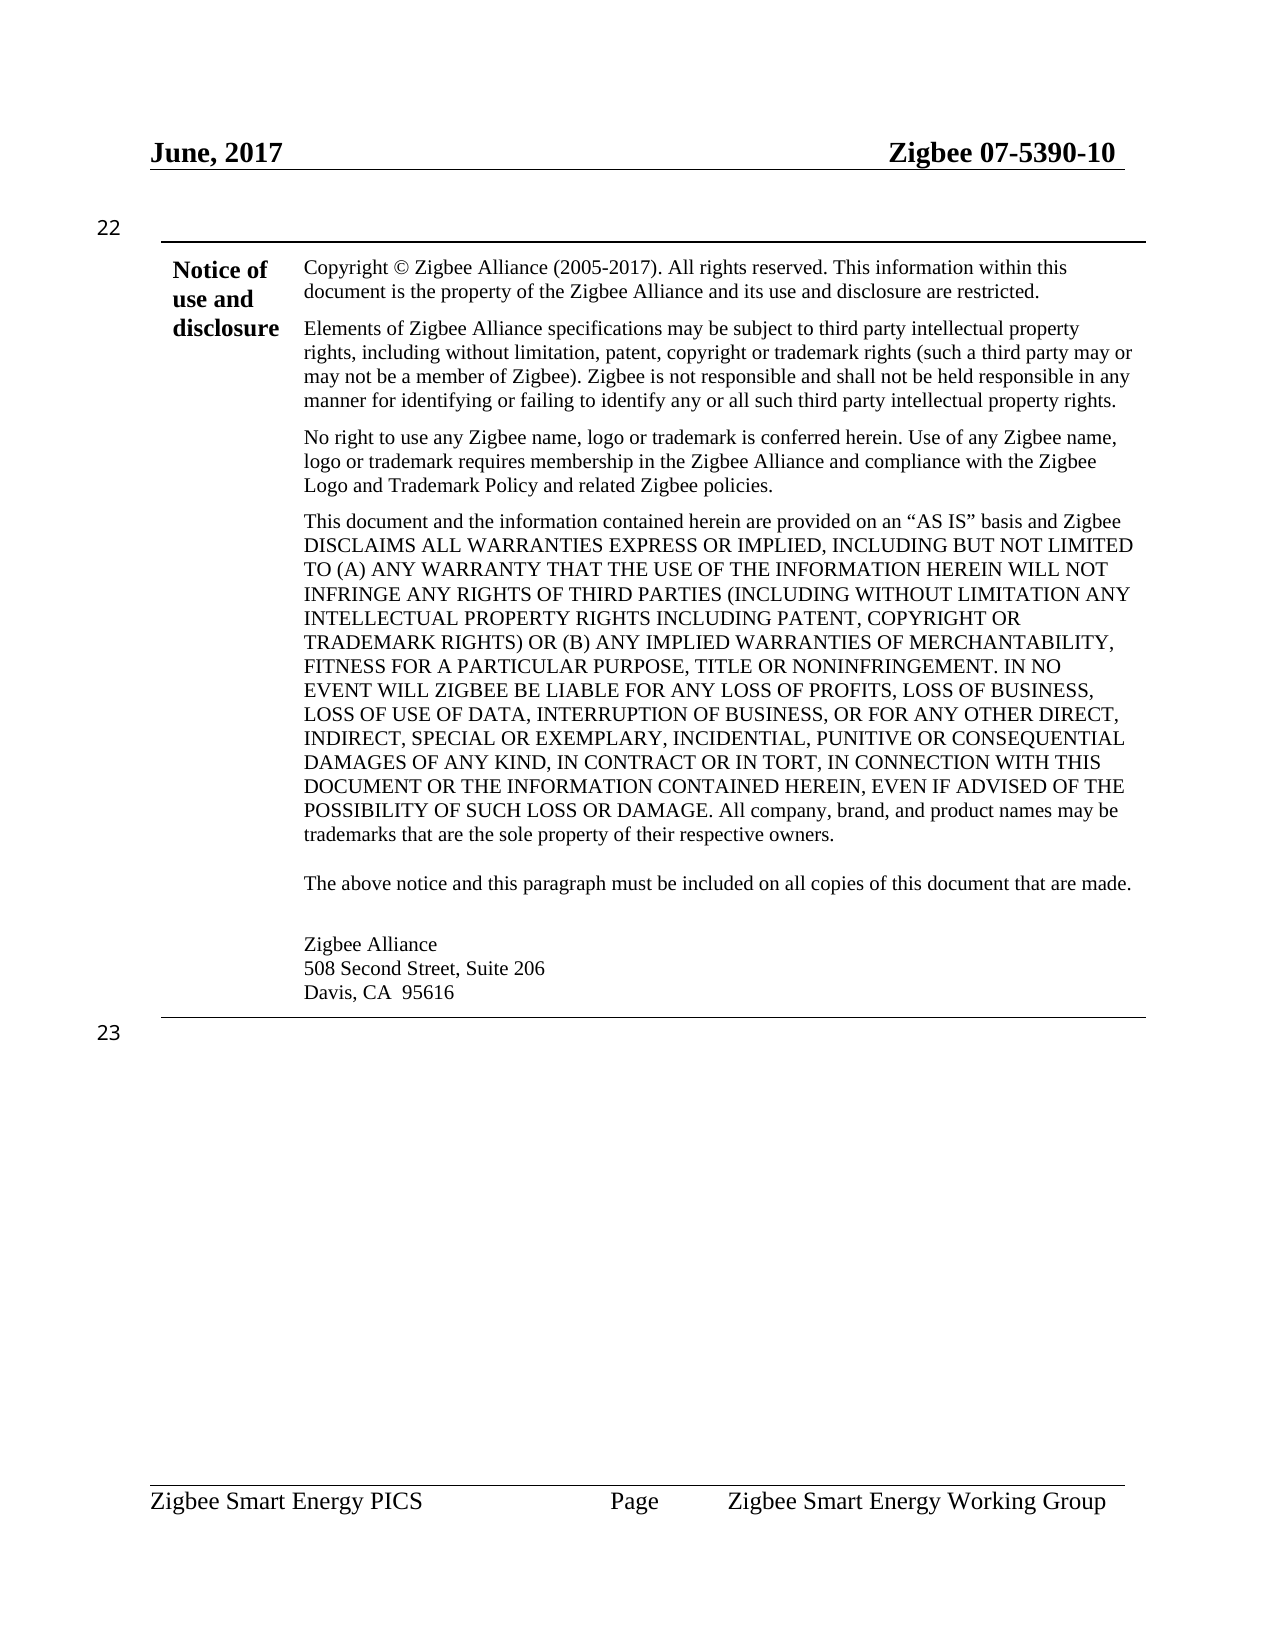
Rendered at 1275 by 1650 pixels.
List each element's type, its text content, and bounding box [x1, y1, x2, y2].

table_header Copyright © Zigbee Alliance (2005-2017). All rights reserved. This information within this document is the property of the Zigbee Alliance and its use and disclosure are restricted. Elements of Zigbee Alliance specifications may be subject to third party intellectual property rights, including without limitation, patent, copyright or trademark rights (such a third party may or may not be a member of Zigbee). Zigbee is not responsible and shall not be held responsible in any manner for identifying or failing to identify any or all such third party intellectual property rights. No right to use any Zigbee name, logo or trademark is conferred herein. Use of any Zigbee name, logo or trademark requires membership in the Zigbee Alliance and compliance with the Zigbee Logo and Trademark Policy and related Zigbee policies. This document and the information contained herein are provided on an “AS IS” basis and Zigbee DISCLAIMS ALL WARRANTIES EXPRESS OR IMPLIED, INCLUDING BUT NOT LIMITED TO (A) ANY WARRANTY THAT THE USE OF THE INFORMATION HEREIN WILL NOT INFRINGE ANY RIGHTS OF THIRD PARTIES (INCLUDING WITHOUT LIMITATION ANY INTELLECTUAL PROPERTY RIGHTS INCLUDING PATENT, COPYRIGHT OR TRADEMARK RIGHTS) OR (B) ANY IMPLIED WARRANTIES OF MERCHANTABILITY, FITNESS FOR A PARTICULAR PURPOSE, TITLE OR NONINFRINGEMENT. IN NO EVENT WILL ZIGBEE BE LIABLE FOR ANY LOSS OF PROFITS, LOSS OF BUSINESS, LOSS OF USE OF DATA, INTERRUPTION OF BUSINESS, OR FOR ANY OTHER DIRECT, INDIRECT, SPECIAL OR EXEMPLARY, INCIDENTIAL, PUNITIVE OR CONSEQUENTIAL DAMAGES OF ANY KIND, IN CONTRACT OR IN TORT, IN CONNECTION WITH THIS DOCUMENT OR THE INFORMATION CONTAINED HEREIN, EVEN IF ADVISED OF THE POSSIBILITY OF SUCH LOSS OR DAMAGE. All company, brand, and product names may be trademarks that are the sole property of their respective owners. The above notice and this paragraph must be included on all copies of this document that are made. Zigbee Alliance 508 Second Street, Suite 206 Davis, CA 95616 [293, 243, 1146, 1016]
table_header Notice of use and disclosure [161, 243, 292, 1016]
